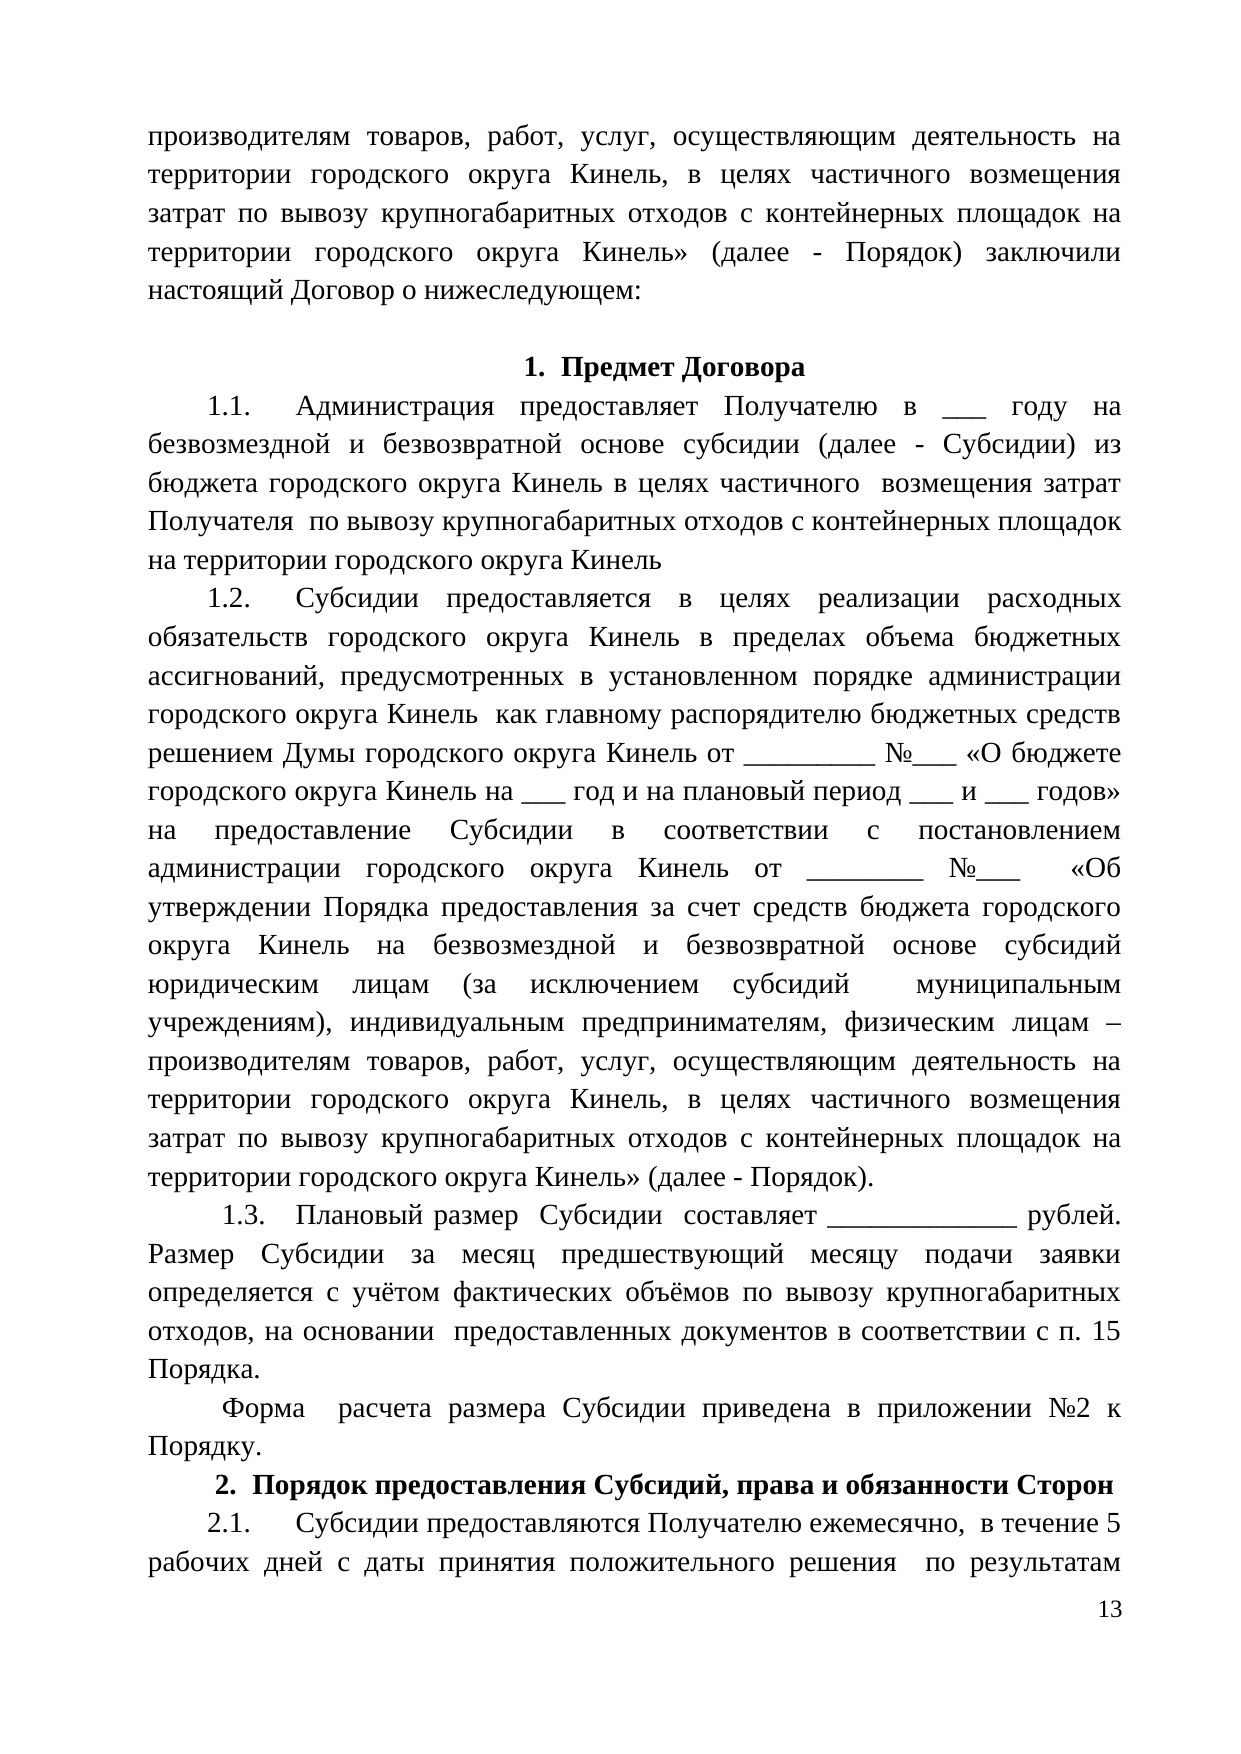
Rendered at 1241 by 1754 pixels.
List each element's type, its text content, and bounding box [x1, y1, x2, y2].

list Предмет Договора [207, 349, 1122, 383]
list Плановый размер Субсидии составляет _____________ рублей. Размер Субсидии за месяц предшествующий месяцу подачи заявки определяется с учётом фактических объёмов по вывозу крупногабаритных отходов, на основании предоставленных документов в соответствии с п. 15 Порядка. [148, 1197, 1122, 1385]
list Форма расчета размера Субсидии приведена в приложении №2 к Порядку. [148, 1390, 1122, 1462]
list Субсидии предоставляется в целях реализации расходных обязательств городского округа Кинель в пределах объема бюджетных ассигнований, предусмотренных в установленном порядке администрации городского округа Кинель как главному распорядителю бюджетных средств решением Думы городского округа Кинель от _________ №___ «О бюджете городского округа Кинель на ___ год и на плановый период ___ и ___ годов» на предоставление Субсидии в соответствии с постановлением администрации городского округа Кинель от ________ №___ «Об утверждении Порядка предоставления за счет средств бюджета городского округа Кинель на безвозмездной и безвозвратной основе субсидий юридическим лицам (за исключением субсидий муниципальным учреждениям), индивидуальным предпринимателям, физическим лицам – производителям товаров, работ, услуг, осуществляющим деятельность на территории городского округа Кинель, в целях частичного возмещения затрат по вывозу крупногабаритных отходов с контейнерных площадок на территории городского округа Кинель» (далее - Порядок). [148, 581, 1122, 1192]
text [148, 118, 1122, 306]
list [148, 1506, 1122, 1578]
list Администрация предоставляет Получателю в ___ году на безвозмездной и безвозвратной основе субсидии (далее - Субсидии) из бюджета городского округа Кинель в целях частичного возмещения затрат Получателя по вывозу крупногабаритных отходов с контейнерных площадок на территории городского округа Кинель [148, 388, 1122, 576]
list Порядок предоставления Субсидий, права и обязанности Сторон [207, 1467, 1122, 1501]
